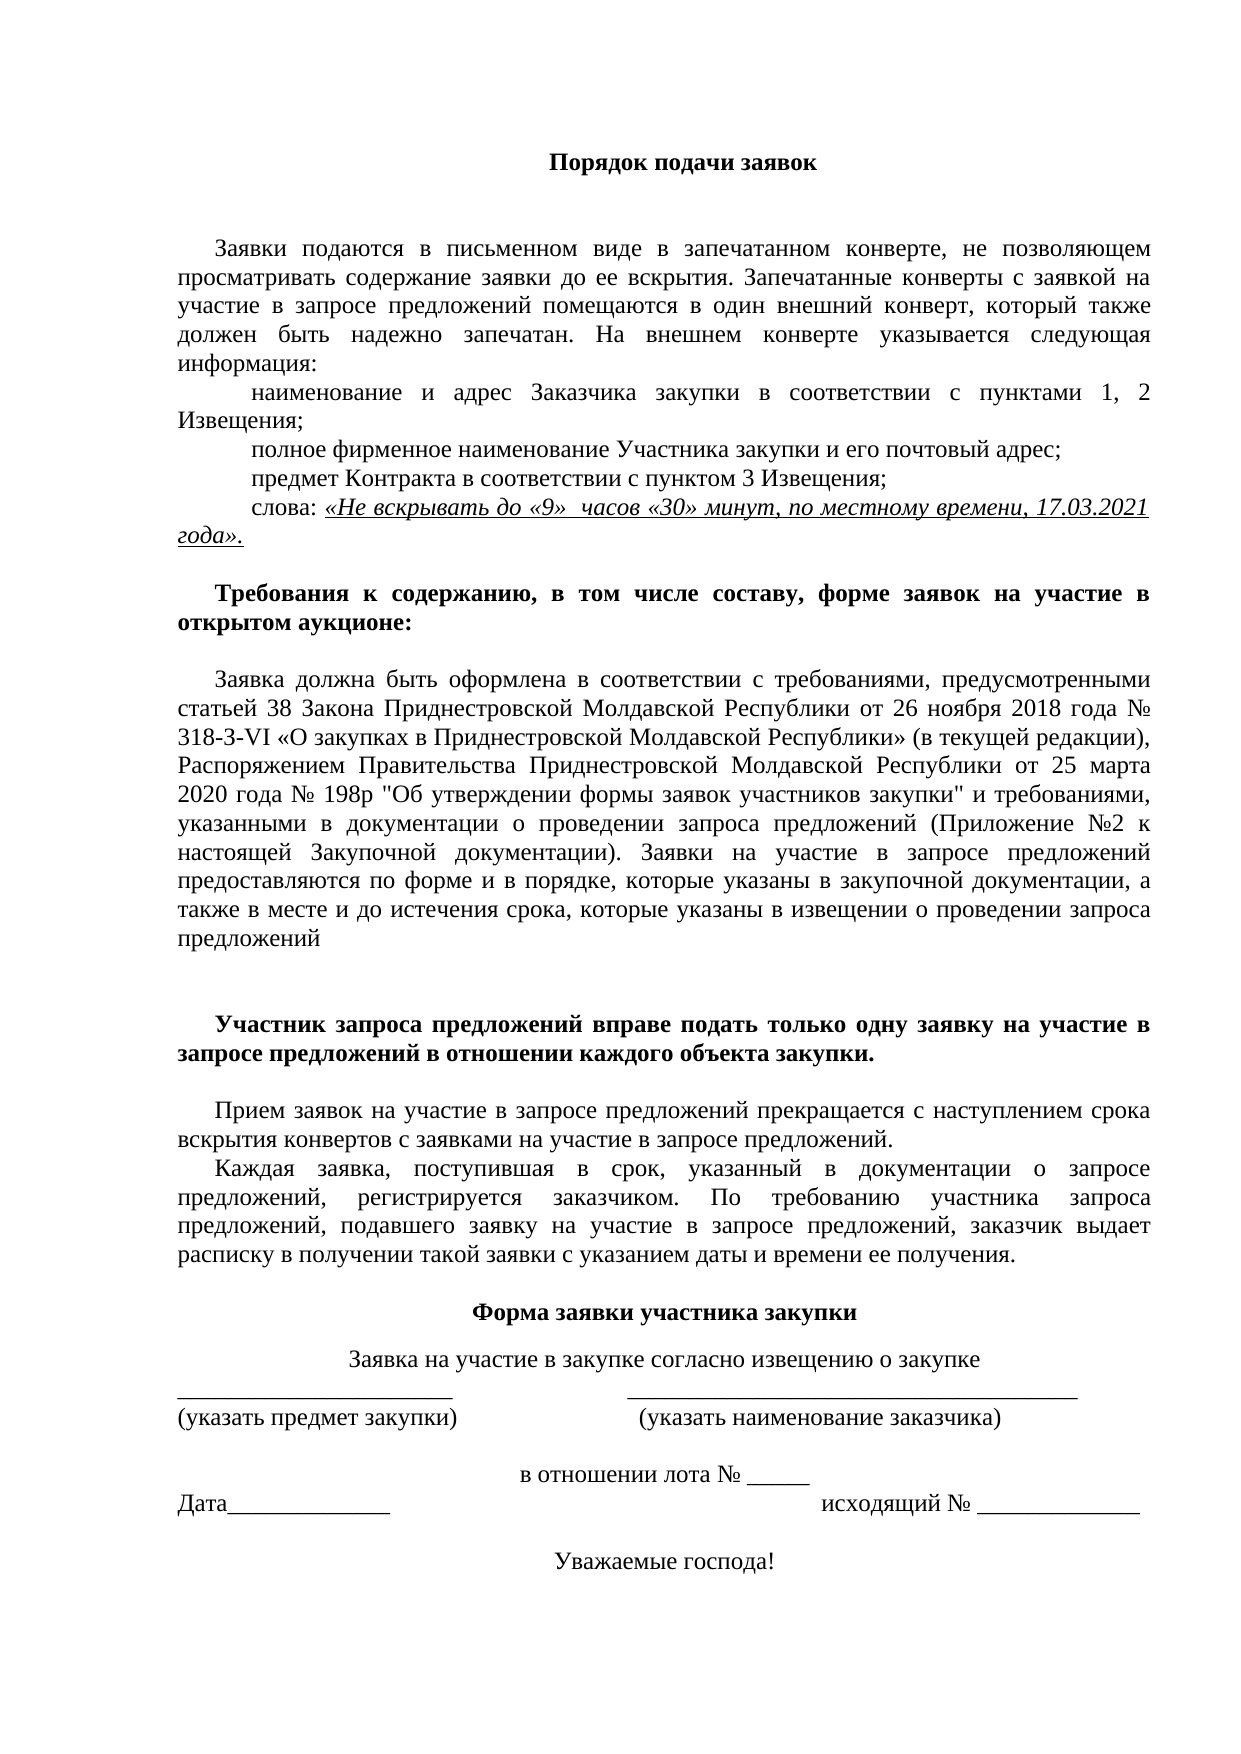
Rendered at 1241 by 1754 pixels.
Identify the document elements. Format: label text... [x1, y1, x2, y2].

text ­ полное фирменное наименование Участника закупки и его почтовый адрес; [177, 434, 1152, 463]
text Форма заявки участника закупки [177, 1297, 1152, 1326]
text ­ слова: «Не вскрывать до «9» часов «30» минут, по местному времени, 17.03.2021 года». [177, 492, 1152, 549]
text ­ предмет Контракта в соответствии с пунктом 3 Извещения; [177, 463, 1152, 492]
text Уважаемые господа! [177, 1546, 1152, 1574]
text в отношении лота № _____ [177, 1459, 1152, 1488]
text Участник запроса предложений вправе подать только одну заявку на участие в запросе предложений в отношении каждого объекта закупки. [177, 1009, 1152, 1067]
text Требования к содержанию, в том числе составу, форме заявок на участие в открытом аукционе: [177, 578, 1152, 636]
text Прием заявок на участие в запросе предложений прекращается с наступлением срока вскрытия конвертов с заявками на участие в запросе предложений. [177, 1096, 1152, 1153]
text Каждая заявка, поступившая в срок, указанный в документации о запросе предложений, регистрируется заказчиком. По требованию участника запроса предложений, подавшего заявку на участие в запросе предложений, заказчик выдает расписку в получении такой заявки с указанием даты и времени ее получения. [177, 1153, 1152, 1268]
text (указать предмет закупки) (указать наименование заказчика) [177, 1402, 1152, 1431]
text Заявка должна быть оформлена в соответствии с требованиями, предусмотренными статьей 38 Закона Приднестровской Молдавской Республики от 26 ноября 2018 года № 318-З-VI «О закупках в Приднестровской Молдавской Республики» (в текущей редакции), Распоряжением Правительства Приднестровской Молдавской Республики от 25 марта 2020 года № 198р "Об утверждении формы заявок участников закупки" и требованиями, указанными в документации о проведении запроса предложений (Приложение №2 к настоящей Закупочной документации). Заявки на участие в запросе предложений предоставляются по форме и в порядке, которые указаны в закупочной документации, а также в месте и до истечения срока, которые указаны в извещении о проведении запроса предложений [177, 664, 1152, 952]
text Заявки подаются в письменном виде в запечатанном конверте, не позволяющем просматривать содержание заявки до ее вскрытия. Запечатанные конверты с заявкой на участие в запросе предложений помещаются в один внешний конверт, который также должен быть надежно запечатан. На внешнем конверте указывается следующая информация: [177, 233, 1152, 377]
text Заявка на участие в закупке согласно извещению о закупке [177, 1344, 1152, 1373]
text Дата_____________ исходящий № _____________ [177, 1488, 1152, 1517]
text Порядок подачи заявок [177, 147, 1152, 176]
text ­ наименование и адрес Заказчика закупки в соответствии с пунктами 1, 2 Извещения; [177, 377, 1152, 434]
text ______________________ ____________________________________ [177, 1373, 1152, 1402]
